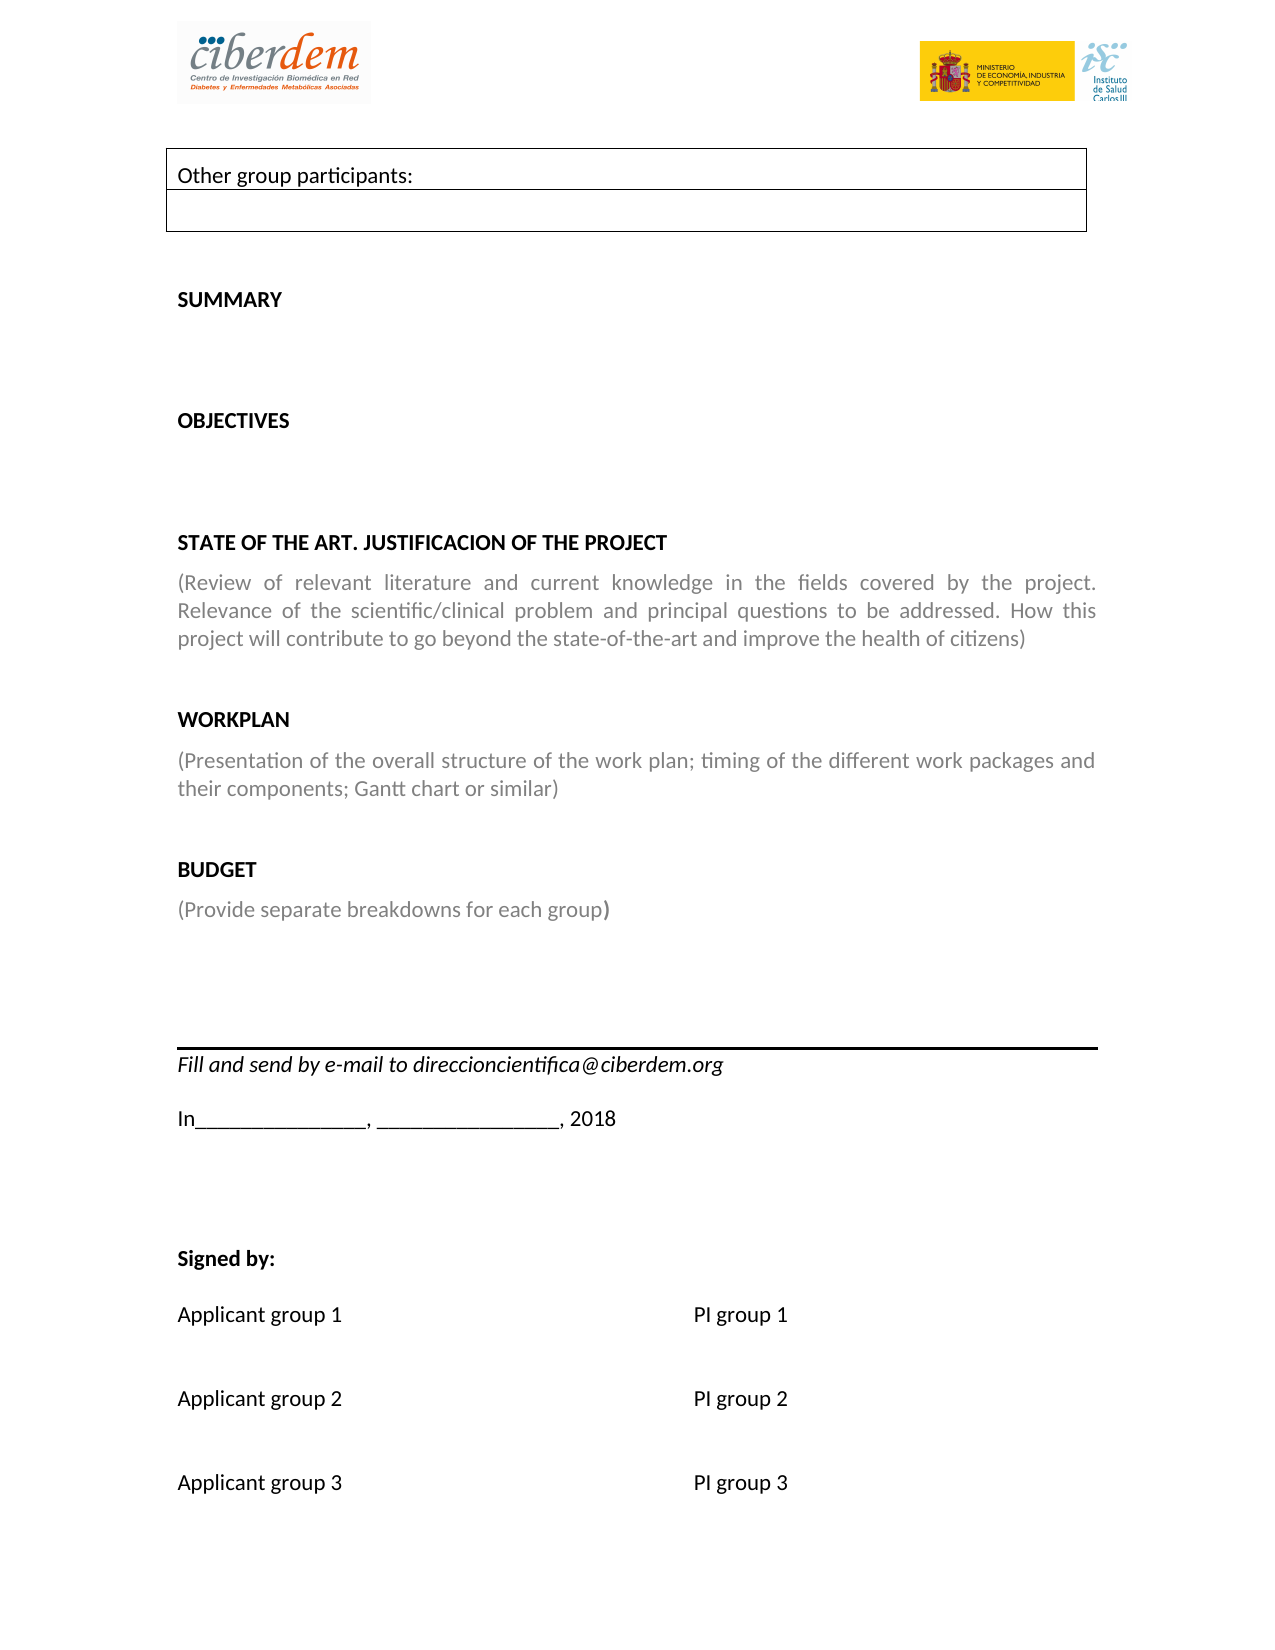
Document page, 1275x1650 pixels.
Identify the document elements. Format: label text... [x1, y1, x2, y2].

text BUDGET [177, 855, 1098, 883]
text Fill and send by e-mail to direccioncientifica@ciberdem.org [177, 1050, 1098, 1078]
picture [177, 21, 371, 104]
text SUMMARY [177, 285, 1098, 313]
table_cell [167, 190, 1086, 231]
picture [919, 41, 1132, 101]
text Applicant group 2 PI group 2 [177, 1384, 1098, 1412]
text (Review of relevant literature and current knowledge in the fields covered by the project. Relevance of the scientific/clinical problem and principal questions to be addressed. How this project will contribute to go beyond the state-of-the-art and improve the health of citizens) [177, 568, 1098, 652]
text Applicant group 1 PI group 1 [177, 1300, 1098, 1328]
text (Presentation of the overall structure of the work plan; timing of the different work packages and their components; Gantt chart or similar) [177, 746, 1098, 802]
text WORKPLAN [177, 706, 1098, 733]
text In_______________, ________________, 2018 [177, 1104, 1098, 1132]
text OBJECTIVES [177, 406, 1098, 434]
text (Provide separate breakdowns for each group) [177, 896, 1098, 924]
text STATE OF THE ART. JUSTIFICACION OF THE PROJECT [177, 528, 1098, 556]
text Applicant group 3 PI group 3 [177, 1468, 1098, 1496]
text Signed by: [177, 1244, 1098, 1272]
table_cell Other group participants: [167, 149, 1086, 189]
